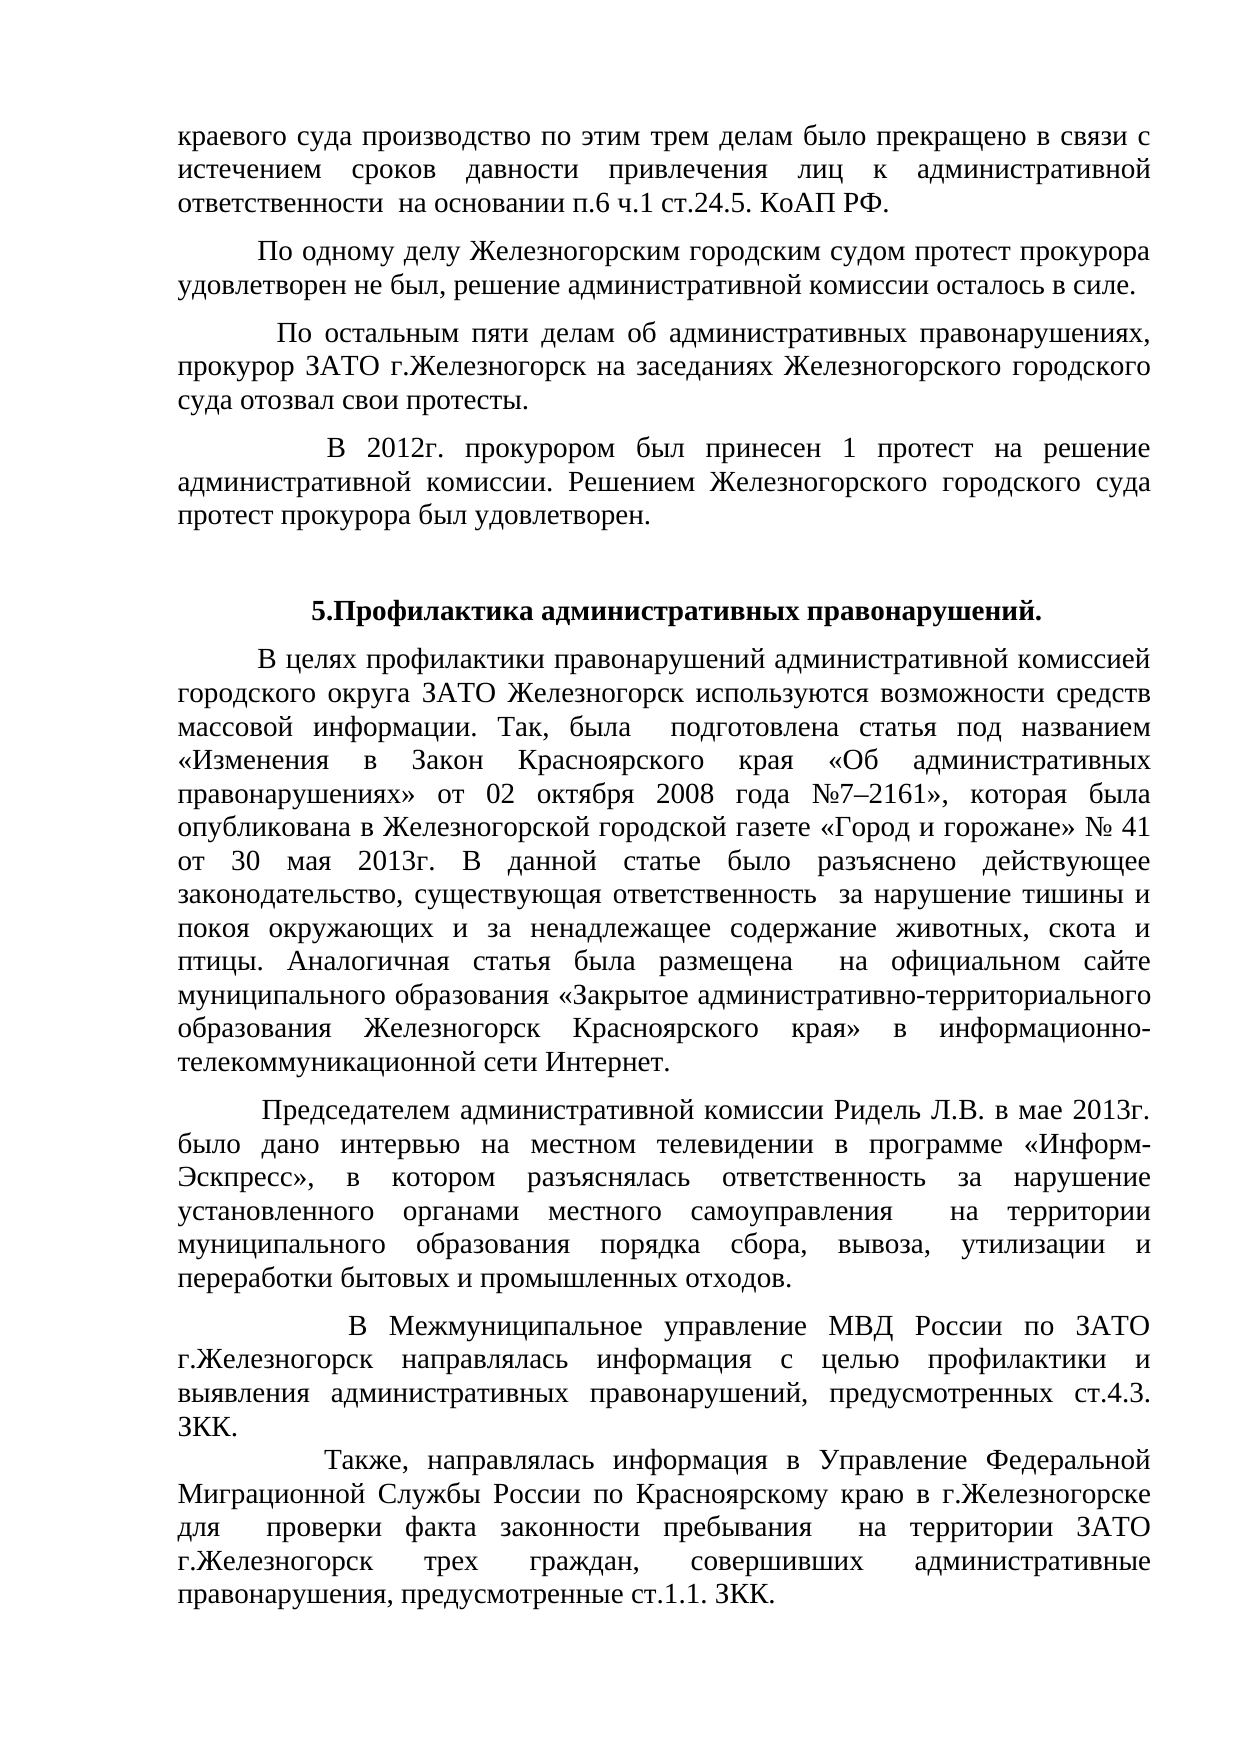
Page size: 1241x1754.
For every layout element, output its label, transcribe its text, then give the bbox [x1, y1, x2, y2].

text 5.Профилактика административных правонарушений. [177, 593, 1152, 627]
text В Межмуниципальное управление МВД России по ЗАТО г.Железногорск направлялась информация с целью профилактики и выявления административных правонарушений, предусмотренных ст.4.3. ЗКК. [177, 1308, 1152, 1442]
text Также, направлялась информация в Управление Федеральной Миграционной Службы России по Красноярскому краю в г.Железногорске для проверки факта законности пребывания на территории ЗАТО г.Железногорск трех граждан, совершивших административные правонарушения, предусмотренные ст.1.1. ЗКК. [177, 1442, 1152, 1610]
text По остальным пяти делам об административных правонарушениях, прокурор ЗАТО г.Железногорск на заседаниях Железногорского городского суда отозвал свои протесты. [177, 315, 1152, 416]
text В целях профилактики правонарушений административной комиссией городского округа ЗАТО Железногорск используются возможности средств массовой информации. Так, была подготовлена статья под названием «Изменения в Закон Красноярского края «Об административных правонарушениях» от 02 октября 2008 года №7–2161», которая была опубликована в Железногорской городской газете «Город и горожане» № 41 от 30 мая 2013г. В данной статье было разъяснено действующее законодательство, существующая ответственность за нарушение тишины и покоя окружающих и за ненадлежащее содержание животных, скота и птицы. Аналогичная статья была размещена на официальном сайте муниципального образования «Закрытое административно-территориального образования Железногорск Красноярского края» в информационно-телекоммуникационной сети Интернет. [177, 642, 1152, 1078]
text По одному делу Железногорским городским судом протест прокурора удовлетворен не был, решение административной комиссии осталось в силе. [177, 233, 1152, 300]
text Председателем административной комиссии Ридель Л.В. в мае 2013г. было дано интервью на местном телевидении в программе «Информ-Эскпресс», в котором разъяснялась ответственность за нарушение установленного органами местного самоуправления на территории муниципального образования порядка сбора, вывоза, утилизации и переработки бытовых и промышленных отходов. [177, 1092, 1152, 1293]
text В 2012г. прокурором был принесен 1 протест на решение административной комиссии. Решением Железногорского городского суда протест прокурора был удовлетворен. [177, 430, 1152, 531]
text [177, 118, 1152, 219]
